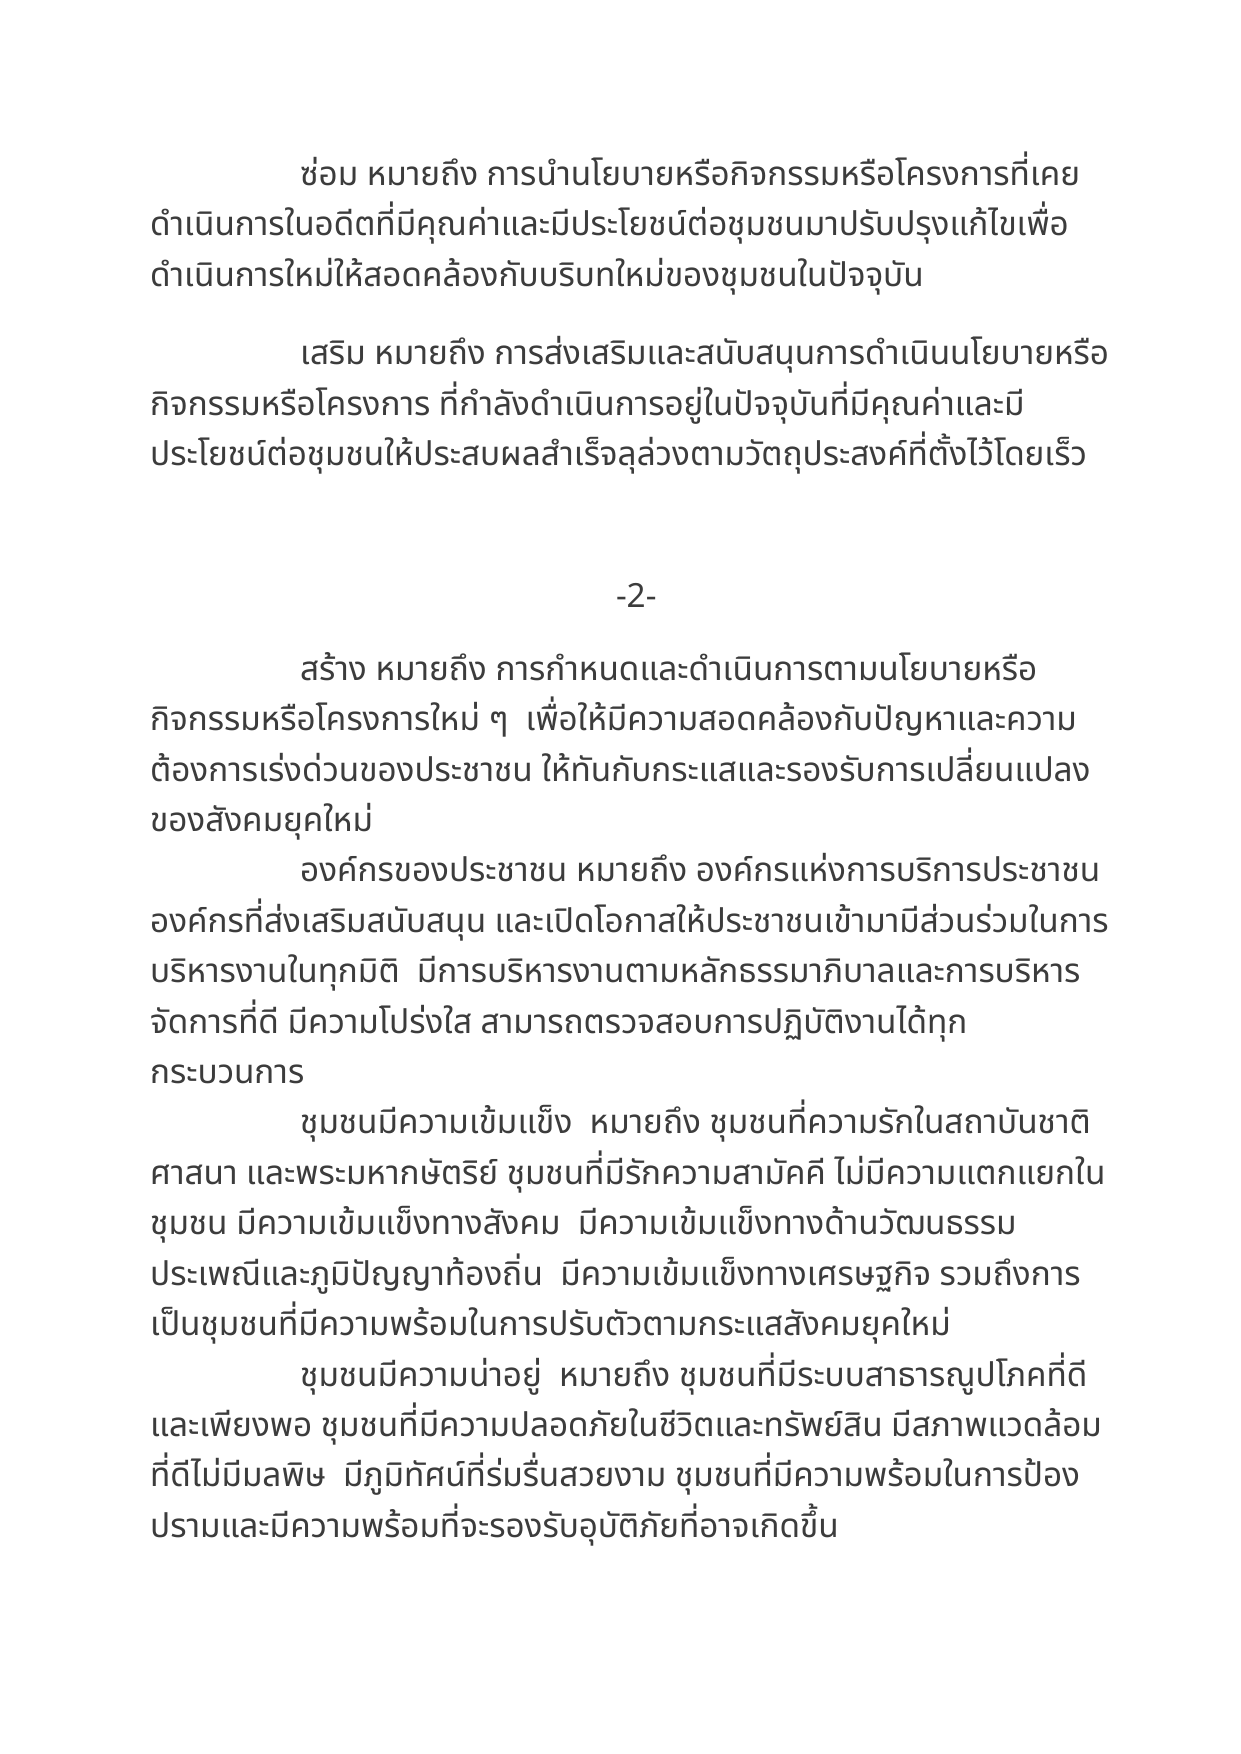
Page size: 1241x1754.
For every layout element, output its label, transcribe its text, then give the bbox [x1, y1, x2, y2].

text ซ่อม หมายถึง การนำนโยบายหรือกิจกรรมหรือโครงการที่เคยดำเนินการในอดีตที่มีคุณค่าและมีประโยชน์ต่อชุมชนมาปรับปรุงแก้ไขเพื่อดำเนินการใหม่ให้สอดคล้องกับบริบทใหม่ของชุมชนในปัจจุบัน [150, 150, 1122, 301]
text สร้าง หมายถึง การกำหนดและดำเนินการตามนโยบายหรือกิจกรรมหรือโครงการใหม่ ๆ เพื่อให้มีความสอดคล้องกับปัญหาและความต้องการเร่งด่วนของประชาชน ให้ทันกับกระแสและรองรับการเปลี่ยนแปลงของสังคมยุคใหม่ [150, 645, 1122, 846]
text -2- [150, 571, 1122, 617]
text เสริม หมายถึง การส่งเสริมและสนับสนุนการดำเนินนโยบายหรือกิจกรรมหรือโครงการ ที่กำลังดำเนินการอยู่ในปัจจุบันที่มีคุณค่าและมีประโยชน์ต่อชุมชนให้ประสบผลสำเร็จลุล่วงตามวัตถุประสงค์ที่ตั้งไว้โดยเร็ว [150, 329, 1122, 481]
text ชุมชนมีความน่าอยู่ หมายถึง ชุมชนที่มีระบบสาธารณูปโภคที่ดีและเพียงพอ ชุมชนที่มีความปลอดภัยในชีวิตและทรัพย์สิน มีสภาพแวดล้อมที่ดีไม่มีมลพิษ มีภูมิทัศน์ที่ร่มรื่นสวยงาม ชุมชนที่มีความพร้อมในการป้องปรามและมีความพร้อมที่จะรองรับอุบัติภัยที่อาจเกิดขึ้น [150, 1351, 1122, 1552]
text องค์กรของประชาชน หมายถึง องค์กรแห่งการบริการประชาชน องค์กรที่ส่งเสริมสนับสนุน และเปิดโอกาสให้ประชาชนเข้ามามีส่วนร่วมในการบริหารงานในทุกมิติ มีการบริหารงานตามหลักธรรมาภิบาลและการบริหารจัดการที่ดี มีความโปร่งใส สามารถตรวจสอบการปฏิบัติงานได้ทุกกระบวนการ [150, 846, 1122, 1098]
text ชุมชนมีความเข้มแข็ง หมายถึง ชุมชนที่ความรักในสถาบันชาติ ศาสนา และพระมหากษัตริย์ ชุมชนที่มีรักความสามัคคี ไม่มีความแตกแยกในชุมชน มีความเข้มแข็งทางสังคม มีความเข้มแข็งทางด้านวัฒนธรรมประเพณีและภูมิปัญญาท้องถิ่น มีความเข้มแข็งทางเศรษฐกิจ รวมถึงการเป็นชุมชนที่มีความพร้อมในการปรับตัวตามกระแสสังคมยุคใหม่ [150, 1098, 1122, 1351]
